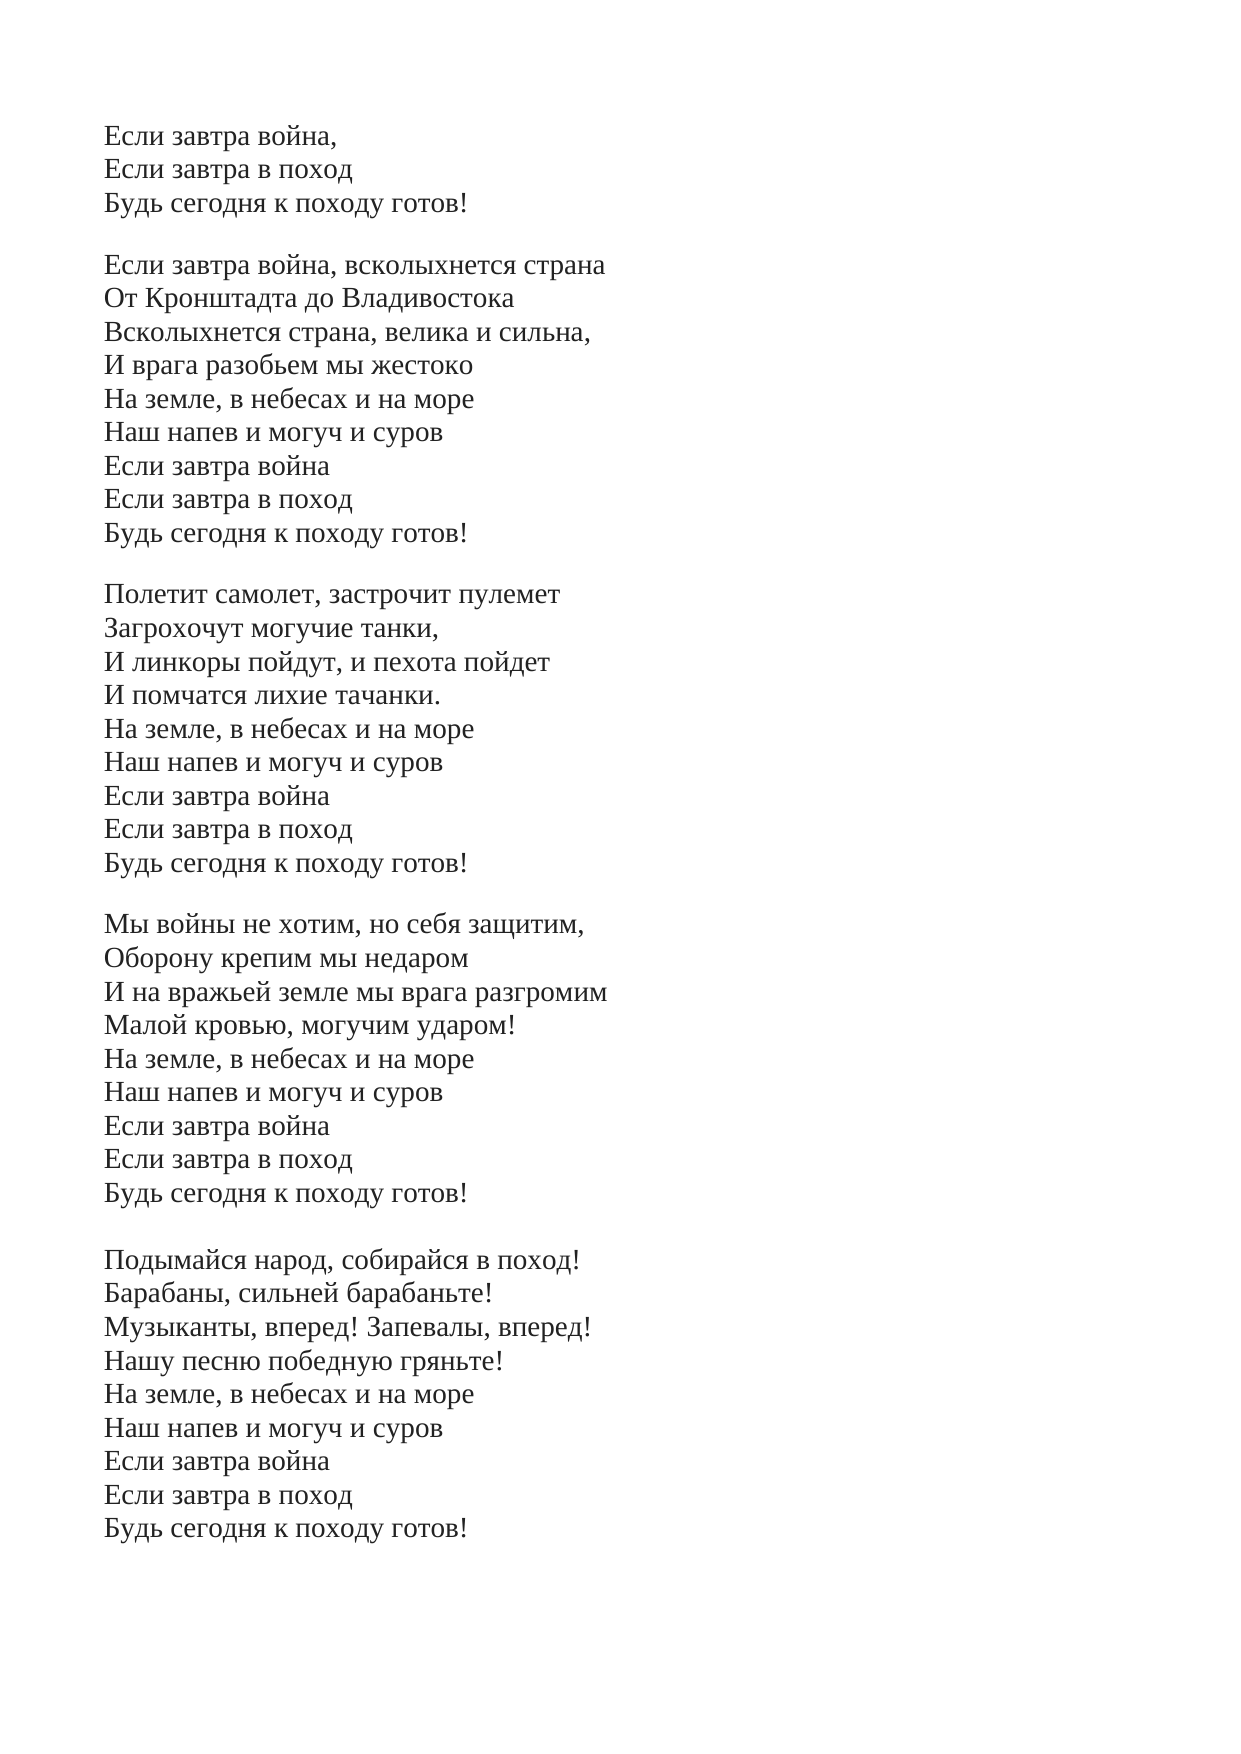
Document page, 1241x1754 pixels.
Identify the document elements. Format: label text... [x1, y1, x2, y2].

text Если завтра война, всколыхнется страна От Кронштадта до Владивостока Всколыхнется страна, велика и сильна, И врага разобьем мы жестоко На земле, в небесах и на море Наш напев и могуч и суров Если завтра война Если завтра в поход Будь сегодня к походу готов! [103, 247, 1152, 577]
text Полетит самолет, застрочит пулемет Загрохочут могучие танки, И линкоры пойдут, и пехота пойдет И помчатся лихие тачанки. На земле, в небесах и на море Наш напев и могуч и суров Если завтра война Если завтра в поход Будь сегодня к походу готов! [103, 577, 1152, 907]
text Мы войны не хотим, но себя защитим, Оборону крепим мы недаром И на вражьей земле мы врага разгромим Малой кровью, могучим ударом! На земле, в небесах и на море Наш напев и могуч и суров Если завтра война Если завтра в поход Будь сегодня к походу готов! [103, 907, 1152, 1208]
text Подымайся народ, собирайся в поход! Барабаны, сильней барабаньте! Музыканты, вперед! Запевалы, вперед! Нашу песню победную гряньте! На земле, в небесах и на море Наш напев и могуч и суров Если завтра война Если завтра в поход Будь сегодня к походу готов! [103, 1242, 1152, 1572]
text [103, 118, 1152, 247]
